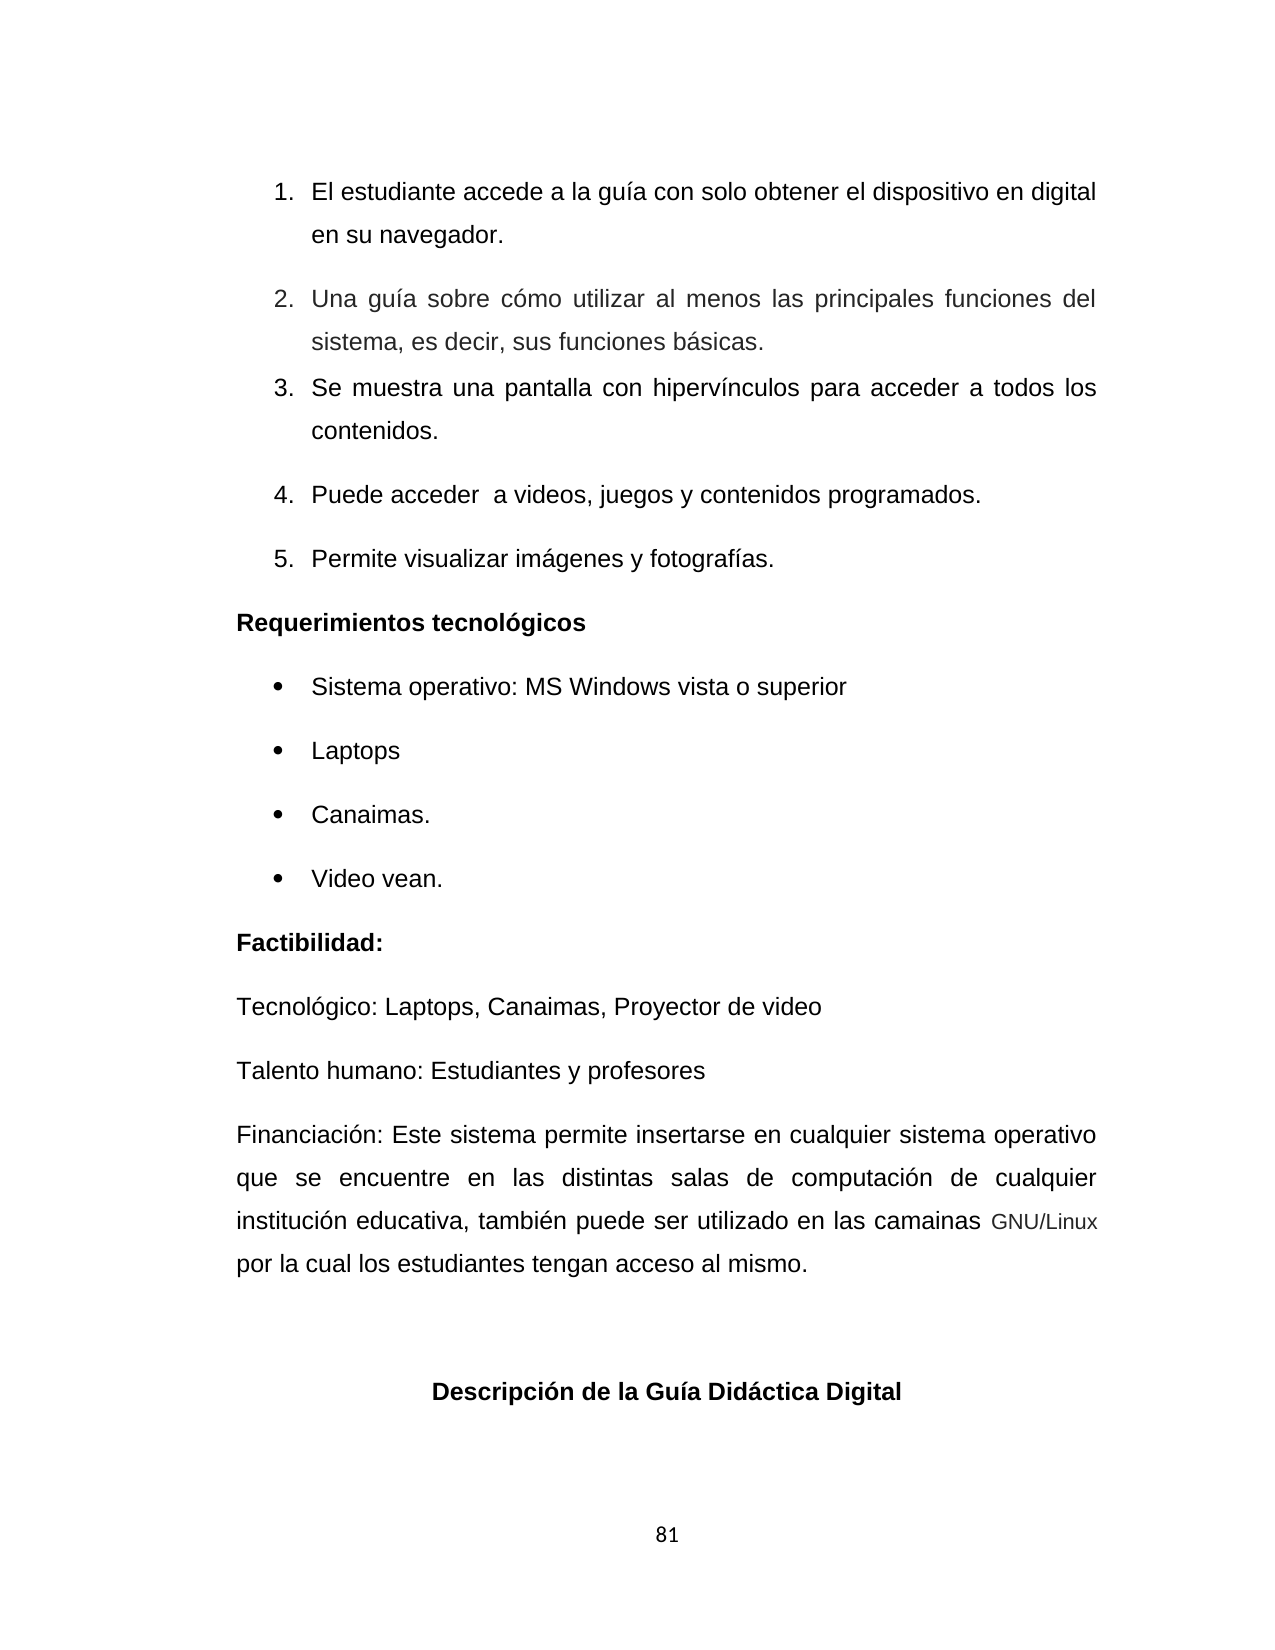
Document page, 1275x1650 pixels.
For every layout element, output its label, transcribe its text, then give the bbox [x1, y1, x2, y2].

text Financiación: Este sistema permite insertarse en cualquier sistema operativo que se encuentre en las distintas salas de computación de cualquier institución educativa, también puede ser utilizado en las camainas GNU/Linux por la cual los estudiantes tengan acceso al mismo. [236, 1120, 1098, 1278]
text Talento humano: Estudiantes y profesores [236, 1056, 1098, 1085]
list Sistema operativo: MS Windows vista o superior [274, 672, 1098, 701]
text Tecnológico: Laptops, Canaimas, Proyector de video [236, 992, 1098, 1021]
list Canaimas. [274, 800, 1098, 829]
text Factibilidad: [236, 928, 1098, 957]
list Laptops [274, 736, 1098, 765]
list Permite visualizar imágenes y fotografías. [274, 544, 1098, 573]
list Se muestra una pantalla con hipervínculos para acceder a todos los contenidos. [274, 373, 1098, 445]
list Video vean. [274, 864, 1098, 893]
text Requerimientos tecnológicos [236, 608, 1098, 637]
list Una guía sobre cómo utilizar al menos las principales funciones del sistema, es decir, sus funciones básicas. [274, 284, 1098, 356]
list Puede acceder a videos, juegos y contenidos programados. [274, 480, 1098, 509]
list El estudiante accede a la guía con solo obtener el dispositivo en digital en su navegador. [274, 177, 1098, 249]
text Descripción de la Guía Didáctica Digital [236, 1377, 1098, 1406]
